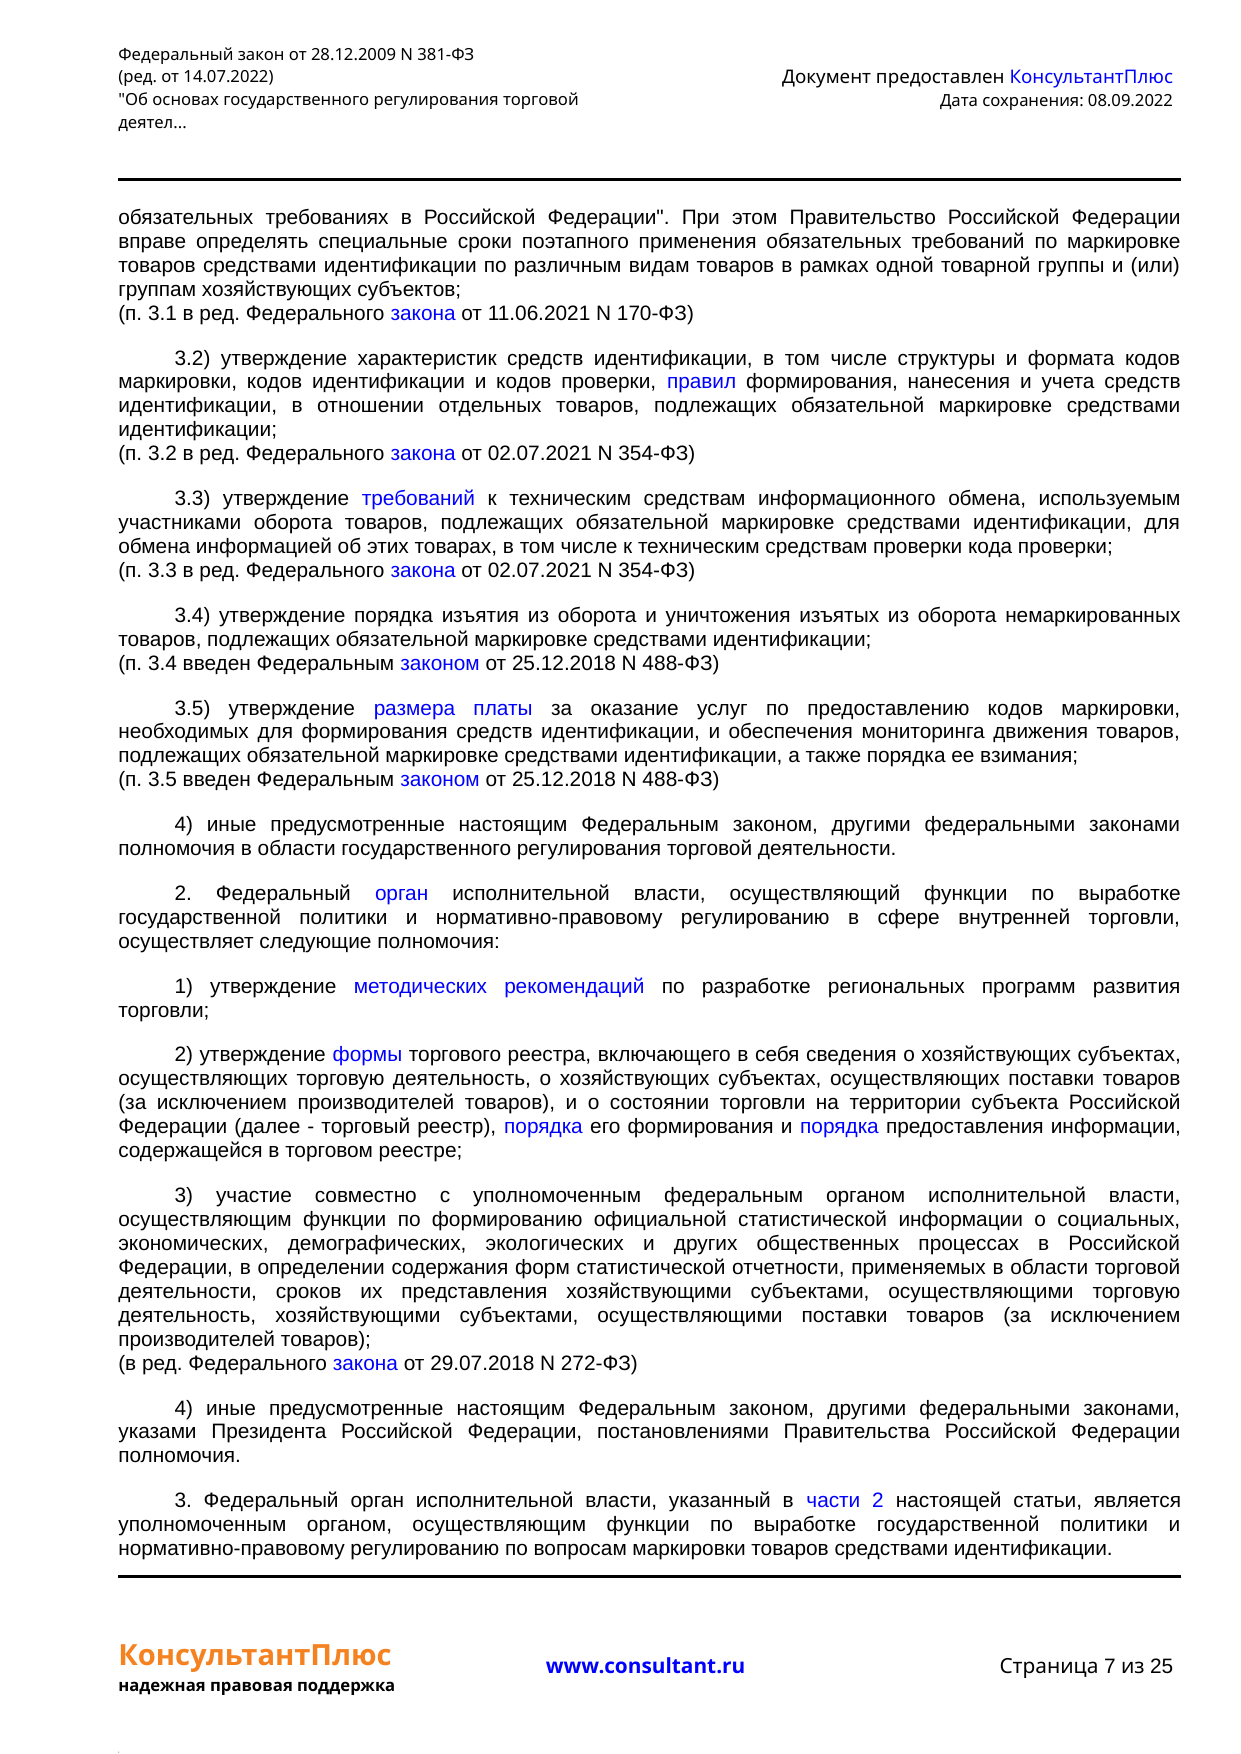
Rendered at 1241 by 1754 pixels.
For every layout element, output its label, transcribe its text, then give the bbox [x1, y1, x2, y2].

text (в ред. Федерального закона от 29.07.2018 N 272-ФЗ) [118, 1351, 1181, 1374]
text 4) иные предусмотренные настоящим Федеральным законом, другими федеральными законами полномочия в области государственного регулирования торговой деятельности. [118, 812, 1181, 860]
text (п. 3.2 в ред. Федерального закона от 02.07.2021 N 354-ФЗ) [118, 441, 1181, 465]
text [118, 205, 1181, 301]
text 4) иные предусмотренные настоящим Федеральным законом, другими федеральными законами, указами Президента Российской Федерации, постановлениями Правительства Российской Федерации полномочия. [118, 1395, 1181, 1467]
text 1) утверждение методических рекомендаций по разработке региональных программ развития торговли; [118, 973, 1181, 1021]
text 2) утверждение формы торгового реестра, включающего в себя сведения о хозяйствующих субъектах, осуществляющих торговую деятельность, о хозяйствующих субъектах, осуществляющих поставки товаров (за исключением производителей товаров), и о состоянии торговли на территории субъекта Российской Федерации (далее - торговый реестр), порядка его формирования и порядка предоставления информации, содержащейся в торговом реестре; [118, 1042, 1181, 1162]
text (п. 3.3 в ред. Федерального закона от 02.07.2021 N 354-ФЗ) [118, 558, 1181, 582]
text 3.5) утверждение размера платы за оказание услуг по предоставлению кодов маркировки, необходимых для формирования средств идентификации, и обеспечения мониторинга движения товаров, подлежащих обязательной маркировке средствами идентификации, а также порядка ее взимания; [118, 695, 1181, 767]
text 3.4) утверждение порядка изъятия из оборота и уничтожения изъятых из оборота немаркированных товаров, подлежащих обязательной маркировке средствами идентификации; [118, 603, 1181, 651]
text 3.2) утверждение характеристик средств идентификации, в том числе структуры и формата кодов маркировки, кодов идентификации и кодов проверки, правил формирования, нанесения и учета средств идентификации, в отношении отдельных товаров, подлежащих обязательной маркировке средствами идентификации; [118, 345, 1181, 441]
text 3. Федеральный орган исполнительной власти, указанный в части 2 настоящей статьи, является уполномоченным органом, осуществляющим функции по выработке государственной политики и нормативно-правовому регулированию по вопросам маркировки товаров средствами идентификации. [118, 1488, 1181, 1560]
text 2. Федеральный орган исполнительной власти, осуществляющий функции по выработке государственной политики и нормативно-правовому регулированию в сфере внутренней торговли, осуществляет следующие полномочия: [118, 881, 1181, 953]
text (п. 3.1 в ред. Федерального закона от 11.06.2021 N 170-ФЗ) [118, 301, 1181, 324]
text 3) участие совместно с уполномоченным федеральным органом исполнительной власти, осуществляющим функции по формированию официальной статистической информации о социальных, экономических, демографических, экологических и других общественных процессах в Российской Федерации, в определении содержания форм статистической отчетности, применяемых в области торговой деятельности, сроков их представления хозяйствующими субъектами, осуществляющими торговую деятельность, хозяйствующими субъектами, осуществляющими поставки товаров (за исключением производителей товаров); [118, 1183, 1181, 1351]
text 3.3) утверждение требований к техническим средствам информационного обмена, используемым участниками оборота товаров, подлежащих обязательной маркировке средствами идентификации, для обмена информацией об этих товарах, в том числе к техническим средствам проверки кода проверки; [118, 486, 1181, 558]
text (п. 3.5 введен Федеральным законом от 25.12.2018 N 488-ФЗ) [118, 767, 1181, 791]
text (п. 3.4 введен Федеральным законом от 25.12.2018 N 488-ФЗ) [118, 651, 1181, 674]
